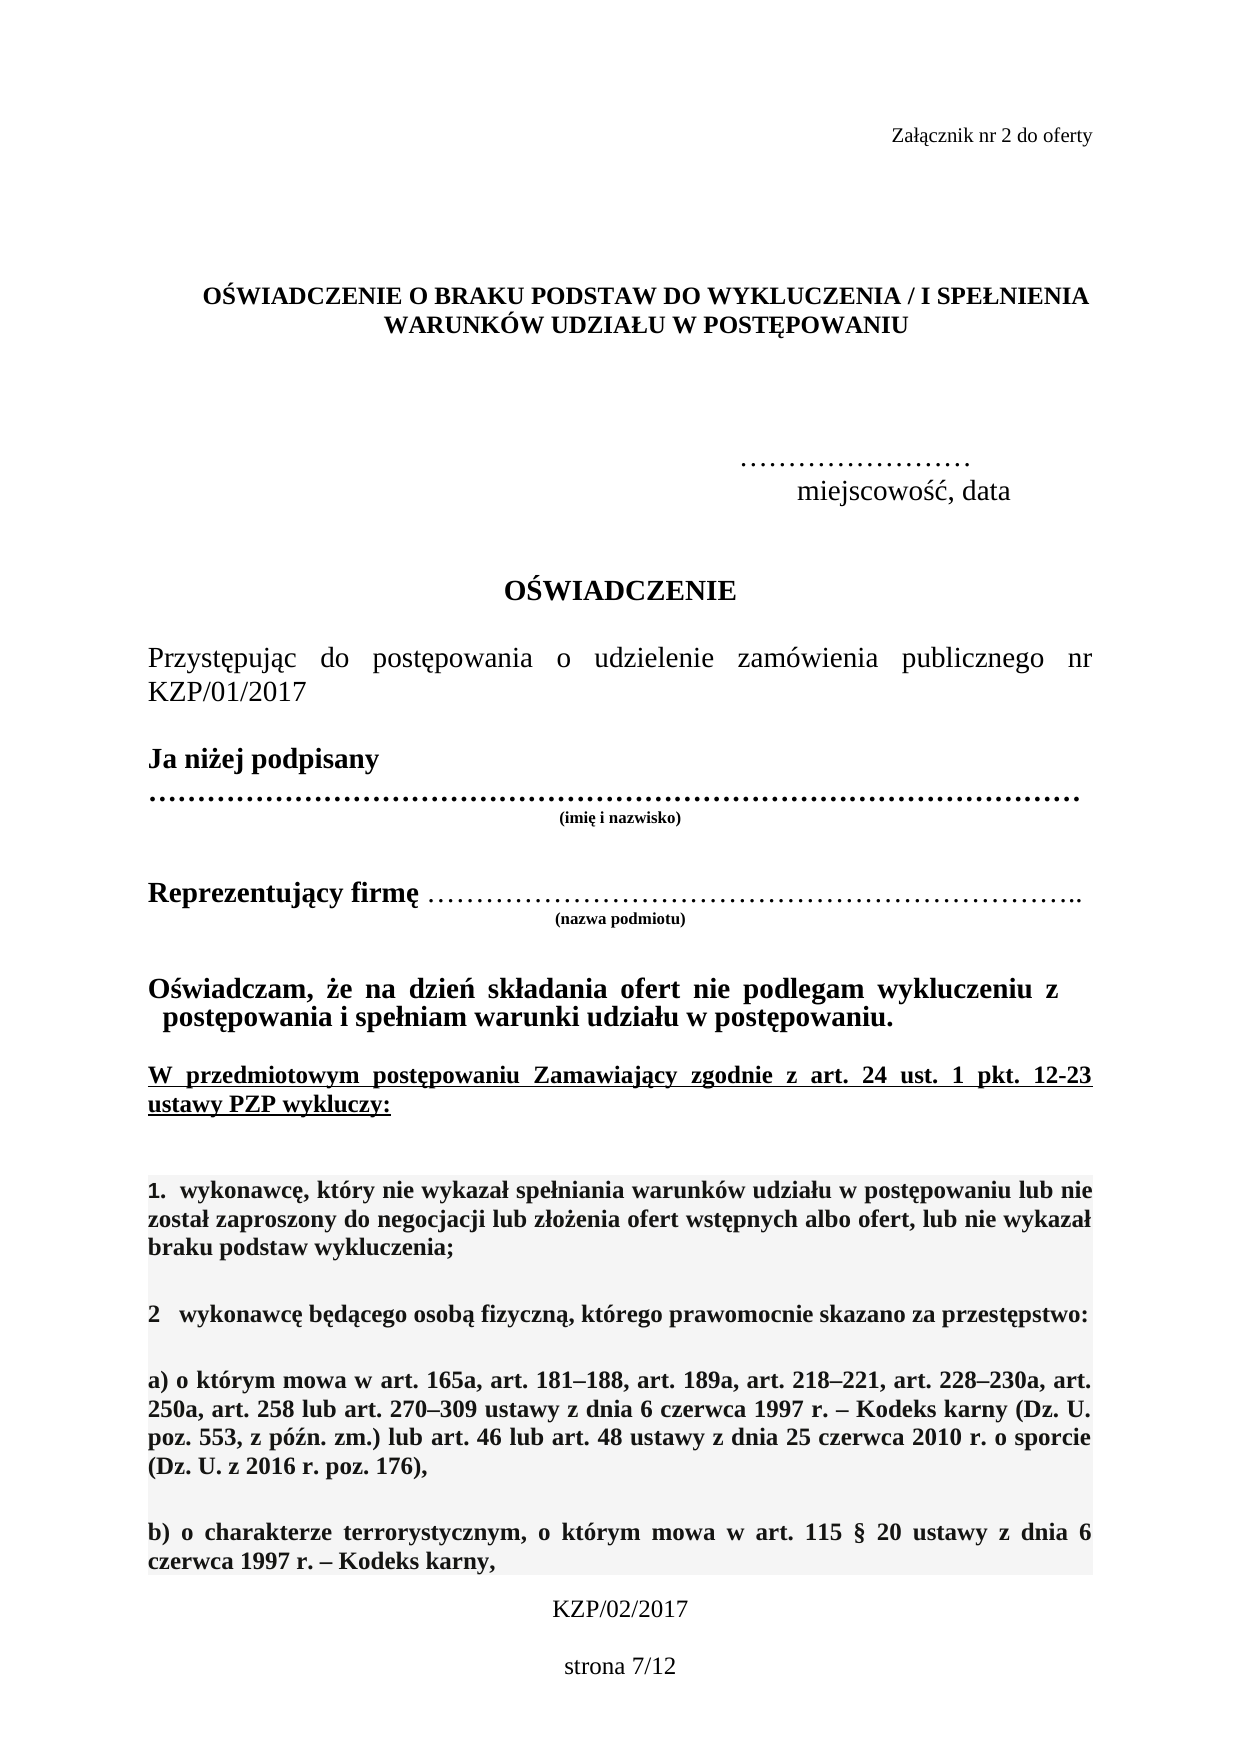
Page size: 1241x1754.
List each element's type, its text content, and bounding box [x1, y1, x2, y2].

text (imię i nazwisko) [148, 808, 1093, 842]
text OŚWIADCZENIE O BRAKU PODSTAW DO WYKLUCZENIA / I SPEŁNIENIA WARUNKÓW UDZIAŁU W POSTĘPOWANIU [200, 281, 1093, 338]
text 2 wykonawcę będącego osobą fizyczną, którego prawomocnie skazano za przestępstwo: [148, 1299, 1093, 1327]
text 1. wykonawcę, który nie wykazał spełniania warunków udziału w postępowaniu lub nie został zaproszony do negocjacji lub złożenia ofert wstępnych albo ofert, lub nie wykazał braku podstaw wykluczenia; [148, 1175, 1093, 1261]
text Przystępując do postępowania o udzielenie zamówienia publicznego nr KZP/01/2017 [148, 640, 1093, 707]
text Załącznik nr 2 do oferty [664, 123, 1093, 147]
text W przedmiotowym postępowaniu Zamawiający zgodnie z art. 24 ust. 1 pkt. 12-23 ustawy PZP wykluczy: [148, 1087, 1093, 1118]
text a) o którym mowa w art. 165a, art. 181–188, art. 189a, art. 218–221, art. 228–230a, art. 250a, art. 258 lub art. 270–309 ustawy z dnia 6 czerwca 1997 r. – Kodeks karny (Dz. U. poz. 553, z późn. zm.) lub art. 46 lub art. 48 ustawy z dnia 25 czerwca 2010 r. o sporcie (Dz. U. z 2016 r. poz. 176), [148, 1365, 1093, 1480]
text (nazwa podmiotu) [148, 909, 1093, 942]
text …………………………………………………………………………………… [148, 774, 1093, 808]
text OŚWIADCZENIE [148, 573, 1093, 607]
text W przedmiotowym postępowaniu Zamawiający zgodnie z art. 24 ust. 1 pkt. 12-23 ustawy PZP wykluczy: [148, 1061, 1093, 1086]
text b) o charakterze terrorystycznym, o którym mowa w art. 115 § 20 ustawy z dnia 6 czerwca 1997 r. – Kodeks karny, [148, 1517, 1093, 1575]
text Reprezentujący firmę ………………………………………………………….. [148, 875, 1093, 909]
text Ja niżej podpisany [148, 741, 1093, 774]
text miejscowość, data [664, 473, 1093, 506]
text …………………… [664, 439, 1093, 473]
text Oświadczam, że na dzień składania ofert nie podlegam wykluczeniu z postępowania i spełniam warunki udziału w postępowaniu. [148, 976, 1059, 1033]
